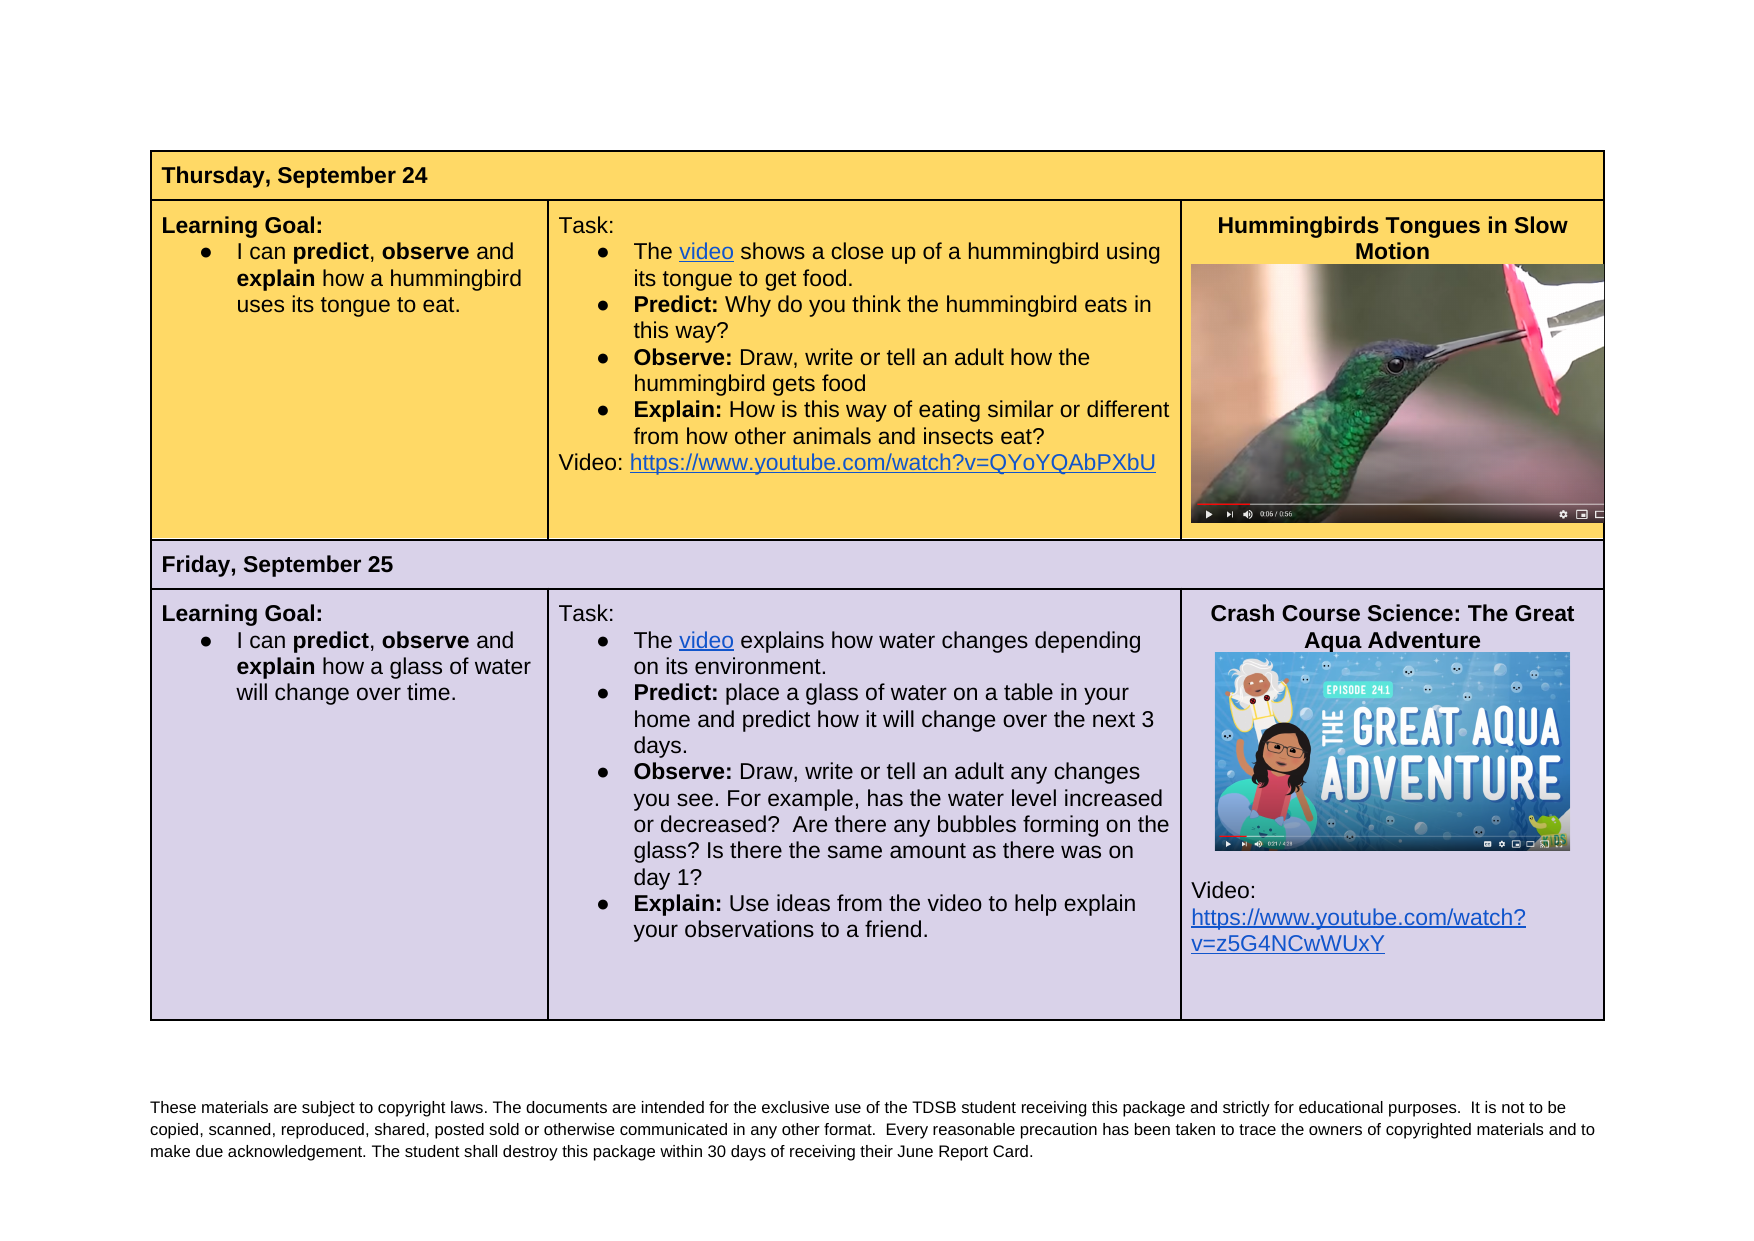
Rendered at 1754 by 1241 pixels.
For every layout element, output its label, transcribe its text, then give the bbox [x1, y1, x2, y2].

table_cell Crash Course Science: The Great Aqua Adventure Video: https://www.youtube.com/watch?v=z5G4NCwWUxY [1182, 590, 1603, 1019]
table_cell Learning Goal: I can predict, observe and explain how a hummingbird uses its tongue to eat. [152, 201, 547, 538]
table_cell Task: The video shows a close up of a hummingbird using its tongue to get food. Predict: Why do you think the hummingbird eats in this way? Observe: Draw, write or tell an adult how the hummingbird gets food Explain: How is this way of eating similar or different from how other animals and insects eat? Video: https://www.youtube.com/watch?v=QYoYQAbPXbU [549, 201, 1180, 538]
table_cell Friday, September 25 [152, 541, 1603, 588]
table_cell Hummingbirds Tongues in Slow Motion [1182, 201, 1603, 538]
table_cell Task: The video explains how water changes depending on its environment. Predict: place a glass of water on a table in your home and predict how it will change over the next 3 days. Observe: Draw, write or tell an adult any changes you see. For example, has the water level increased or decreased? Are there any bubbles forming on the glass? Is there the same amount as there was on day 1? Explain: Use ideas from the video to help explain your observations to a friend. [549, 590, 1180, 1019]
table_cell Thursday, September 24 [152, 152, 1603, 199]
picture [1214, 652, 1571, 851]
table_cell Learning Goal: I can predict, observe and explain how a glass of water will change over time. [152, 590, 547, 1019]
picture [1191, 264, 1605, 523]
